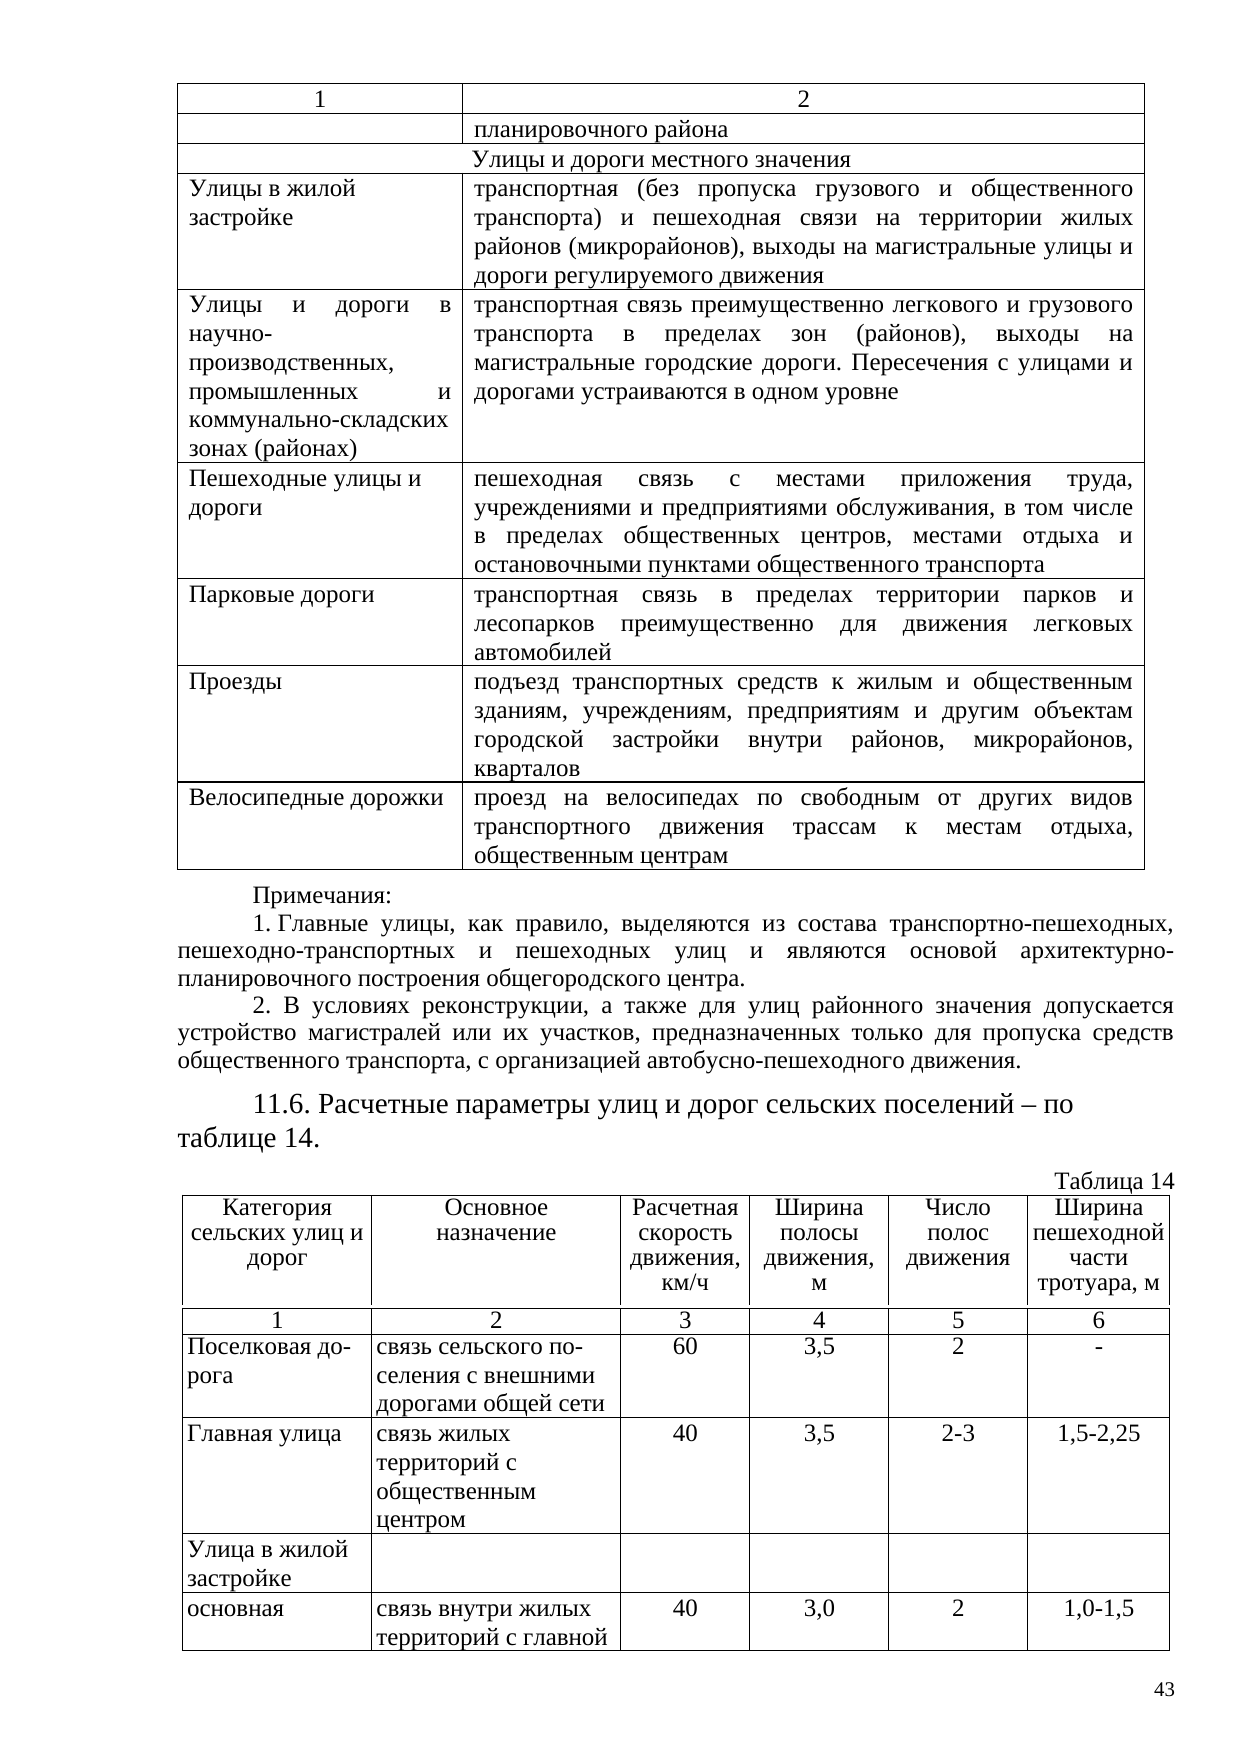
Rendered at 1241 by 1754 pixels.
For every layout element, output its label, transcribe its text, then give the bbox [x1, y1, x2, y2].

text Примечания: [177, 882, 1175, 909]
text 2. В условиях реконструкции, а также для улиц районного значения допускается устройство магистралей или их участков, предназначенных только для пропуска средств общественного транспорта, с организацией автобусно-пешеходного движения. [177, 992, 1175, 1074]
table_header 4 [750, 1309, 888, 1334]
table_header Основное назначение [372, 1196, 620, 1305]
table_cell 40 [621, 1418, 749, 1533]
table_cell [372, 1534, 620, 1592]
table_cell Главная улица [183, 1418, 371, 1533]
table_header 2 [463, 84, 1144, 113]
table_cell 60 [621, 1335, 749, 1417]
table_header 1 [183, 1309, 371, 1334]
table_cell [178, 114, 462, 143]
table_cell Поселковая до- рога [183, 1335, 371, 1417]
table_cell 3,0 [750, 1593, 888, 1650]
table_cell Парковые дороги [178, 579, 462, 665]
table_cell Улицы и дороги местного значения [178, 144, 1144, 172]
table_header Ширина пешеходной части тротуара, м [1028, 1196, 1169, 1305]
table_cell [1028, 1534, 1169, 1592]
table_cell транспортная связь преимущественно легкового и грузового транспорта в пределах зон (районов), выходы на магистральные городские дороги. Пересечения с улицами и дорогами устраиваются в одном уровне [463, 290, 1144, 462]
table_header 5 [889, 1309, 1027, 1334]
table_cell 2 [889, 1335, 1027, 1417]
table_cell связь жилых территорий с общественным центром [372, 1418, 620, 1533]
text 11.6. Расчетные параметры улиц и дорог сельских поселений – по таблице 14. [177, 1086, 1175, 1153]
table_header 6 [1028, 1309, 1169, 1334]
table_cell Улицы и дороги в научно-производственных, промышленных и коммунально-складских зонах (районах) [178, 290, 462, 462]
table_cell транспортная (без пропуска грузового и общественного транспорта) и пешеходная связи на территории жилых районов (микрорайонов), выходы на магистральные улицы и дороги регулируемого движения [463, 174, 1144, 288]
text 1. Главные улицы, как правило, выделяются из состава транспортно-пешеходных, пешеходно-транспортных и пешеходных улиц и являются основой архитектурно-планировочного построения общегородского центра. [177, 909, 1175, 992]
table_cell 1,0-1,5 [1028, 1593, 1169, 1650]
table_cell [372, 1593, 620, 1650]
table_cell Улицы в жилой застройке [178, 174, 462, 288]
table_cell 2 [889, 1593, 1027, 1650]
table_cell связь сельского по- селения с внешними дорогами общей сети [372, 1335, 620, 1417]
table_header Категория сельских улиц и дорог [183, 1196, 371, 1305]
table_cell 2-3 [889, 1418, 1027, 1533]
table_cell Проезды [178, 666, 462, 781]
table_cell Улица в жилой застройке [183, 1534, 371, 1592]
text Таблица 14 [177, 1166, 1175, 1194]
table_cell 3,5 [750, 1418, 888, 1533]
table_cell основная [183, 1593, 371, 1650]
table_cell [750, 1534, 888, 1592]
table_cell [621, 1534, 749, 1592]
table_header Расчетная скорость движения, км/ч [621, 1196, 749, 1305]
table_cell подъезд транспортных средств к жилым и общественным зданиям, учреждениям, предприятиям и другим объектам городской застройки внутри районов, микрорайонов, кварталов [463, 666, 1144, 781]
table_header Число полос движения [889, 1196, 1027, 1305]
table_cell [463, 114, 1144, 143]
table_cell пешеходная связь с местами приложения труда, учреждениями и предприятиями обслуживания, в том числе в пределах общественных центров, местами отдыха и остановочными пунктами общественного транспорта [463, 463, 1144, 578]
table_header 2 [372, 1309, 620, 1334]
table_header 1 [178, 84, 462, 113]
table_cell [889, 1534, 1027, 1592]
table_cell - [1028, 1335, 1169, 1417]
table_cell проезд на велосипедах по свободным от других видов транспортного движения трассам к местам отдыха, общественным центрам [463, 783, 1144, 869]
table_header 3 [621, 1309, 749, 1334]
table_cell Пешеходные улицы и дороги [178, 463, 462, 578]
table_cell транспортная связь в пределах территории парков и лесопарков преимущественно для движения легковых автомобилей [463, 579, 1144, 665]
table_cell 40 [621, 1593, 749, 1650]
table_cell Велосипедные дорожки [178, 783, 462, 869]
table_cell 1,5-2,25 [1028, 1418, 1169, 1533]
table_header Ширина полосы движения, м [750, 1196, 888, 1305]
table_cell 3,5 [750, 1335, 888, 1417]
